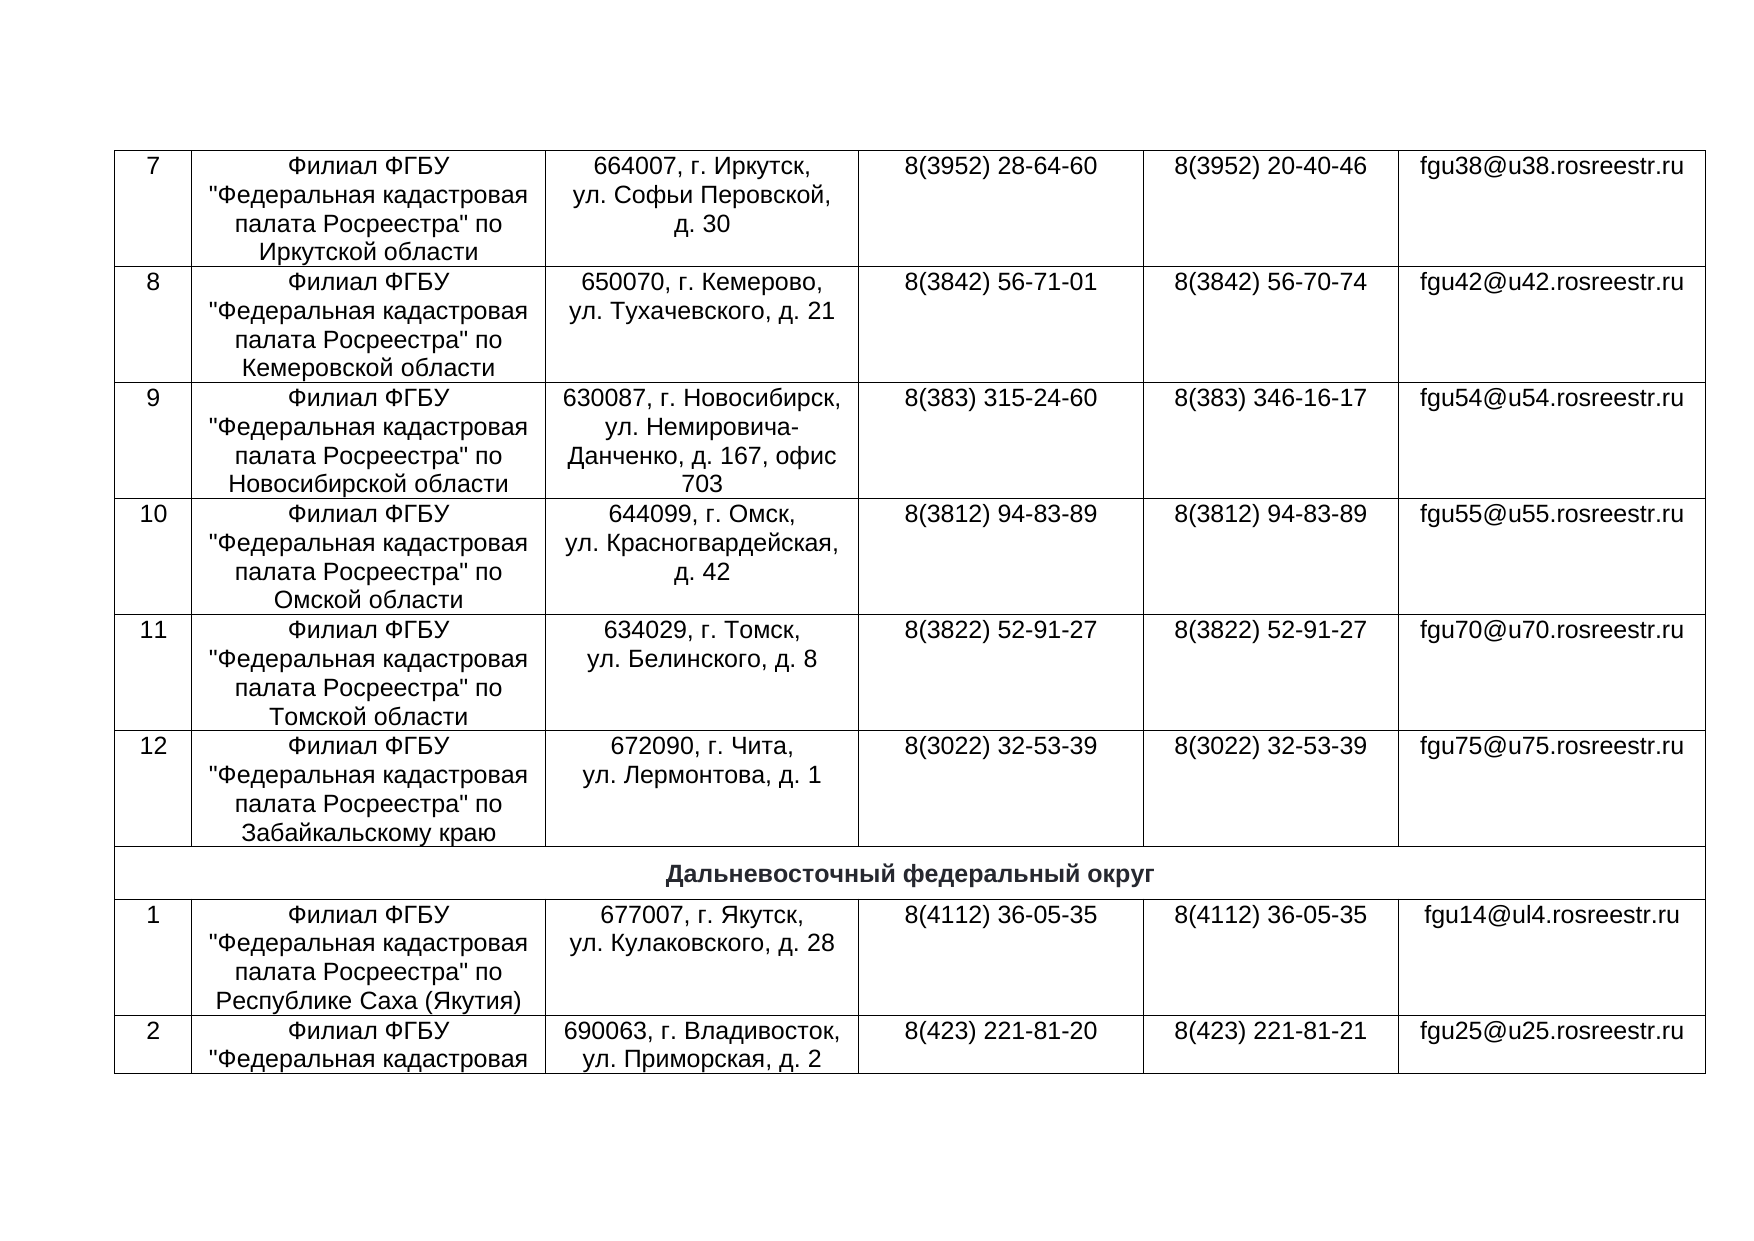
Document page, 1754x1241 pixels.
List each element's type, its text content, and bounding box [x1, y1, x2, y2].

table_cell 664007, г. Иркутск, ул. Софьи Перовской, д. 30 [546, 151, 858, 266]
table_cell Филиал ФГБУ "Федеральная кадастровая палата Росреестра" по Иркутской области [192, 151, 545, 266]
table_cell fgu42@u42.rosreestr.ru [1399, 267, 1705, 382]
table_cell 8(423) 221-81-20 [859, 1016, 1143, 1073]
table_cell Филиал ФГБУ "Федеральная кадастровая палата Росреестра" по Кемеровской области [192, 267, 545, 382]
table_cell 8(3812) 94-83-89 [859, 499, 1143, 614]
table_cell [1399, 1016, 1705, 1073]
table_cell 12 [115, 731, 191, 846]
table_cell 9 [115, 383, 191, 498]
table_cell 8(3952) 20-40-46 [1144, 151, 1398, 266]
table_cell Филиал ФГБУ "Федеральная кадастровая палата Росреестра" по Новосибирской области [192, 383, 545, 498]
table_cell Филиал ФГБУ "Федеральная кадастровая палата Росреестра" по Забайкальскому краю [192, 731, 545, 846]
table_cell 8 [115, 267, 191, 382]
table_cell 8(3022) 32-53-39 [1144, 731, 1398, 846]
table_cell 1 [115, 900, 191, 1014]
table_cell fgu54@u54.rosreestr.ru [1399, 383, 1705, 498]
table_cell 8(4112) 36-05-35 [1144, 900, 1398, 1014]
table_cell 650070, г. Кемерово, ул. Тухачевского, д. 21 [546, 267, 858, 382]
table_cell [192, 1016, 545, 1073]
table_cell 8(3822) 52-91-27 [859, 615, 1143, 730]
table_cell Филиал ФГБУ "Федеральная кадастровая палата Росреестра" по Республике Саха (Якутия) [192, 900, 545, 1014]
table_cell Филиал ФГБУ "Федеральная кадастровая палата Росреестра" по Омской области [192, 499, 545, 614]
table_cell 644099, г. Омск, ул. Красногвардейская, д. 42 [546, 499, 858, 614]
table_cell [546, 1016, 858, 1073]
table_cell 7 [115, 151, 191, 266]
table_cell 672090, г. Чита, ул. Лермонтова, д. 1 [546, 731, 858, 846]
table_cell 2 [115, 1016, 191, 1073]
table_cell 8(3812) 94-83-89 [1144, 499, 1398, 614]
table_cell 8(3822) 52-91-27 [1144, 615, 1398, 730]
table_cell 8(3842) 56-71-01 [859, 267, 1143, 382]
table_cell 630087, г. Новосибирск, ул. Немировича-Данченко, д. 167, офис 703 [546, 383, 858, 498]
table_cell fgu70@u70.rosreestr.ru [1399, 615, 1705, 730]
table_cell fgu55@u55.rosreestr.ru [1399, 499, 1705, 614]
table_cell 11 [115, 615, 191, 730]
table_cell fgu75@u75.rosreestr.ru [1399, 731, 1705, 846]
table_cell Филиал ФГБУ "Федеральная кадастровая палата Росреестра" по Томской области [192, 615, 545, 730]
table_cell 8(4112) 36-05-35 [859, 900, 1143, 1014]
table_cell 8(423) 221-81-21 [1144, 1016, 1398, 1073]
table_cell fgu38@u38.rosreestr.ru [1399, 151, 1705, 266]
table_cell 677007, г. Якутск, ул. Кулаковского, д. 28 [546, 900, 858, 1014]
table_cell 634029, г. Томск, ул. Белинского, д. 8 [546, 615, 858, 730]
table_cell fgu14@ul4.rosreestr.ru [1399, 900, 1705, 1014]
table_cell 8(3842) 56-70-74 [1144, 267, 1398, 382]
table_cell Дальневосточный федеральный округ [115, 847, 1705, 898]
table_cell 8(383) 346-16-17 [1144, 383, 1398, 498]
table_cell 8(3022) 32-53-39 [859, 731, 1143, 846]
table_cell 10 [115, 499, 191, 614]
table_cell 8(383) 315-24-60 [859, 383, 1143, 498]
table_cell 8(3952) 28-64-60 [859, 151, 1143, 266]
